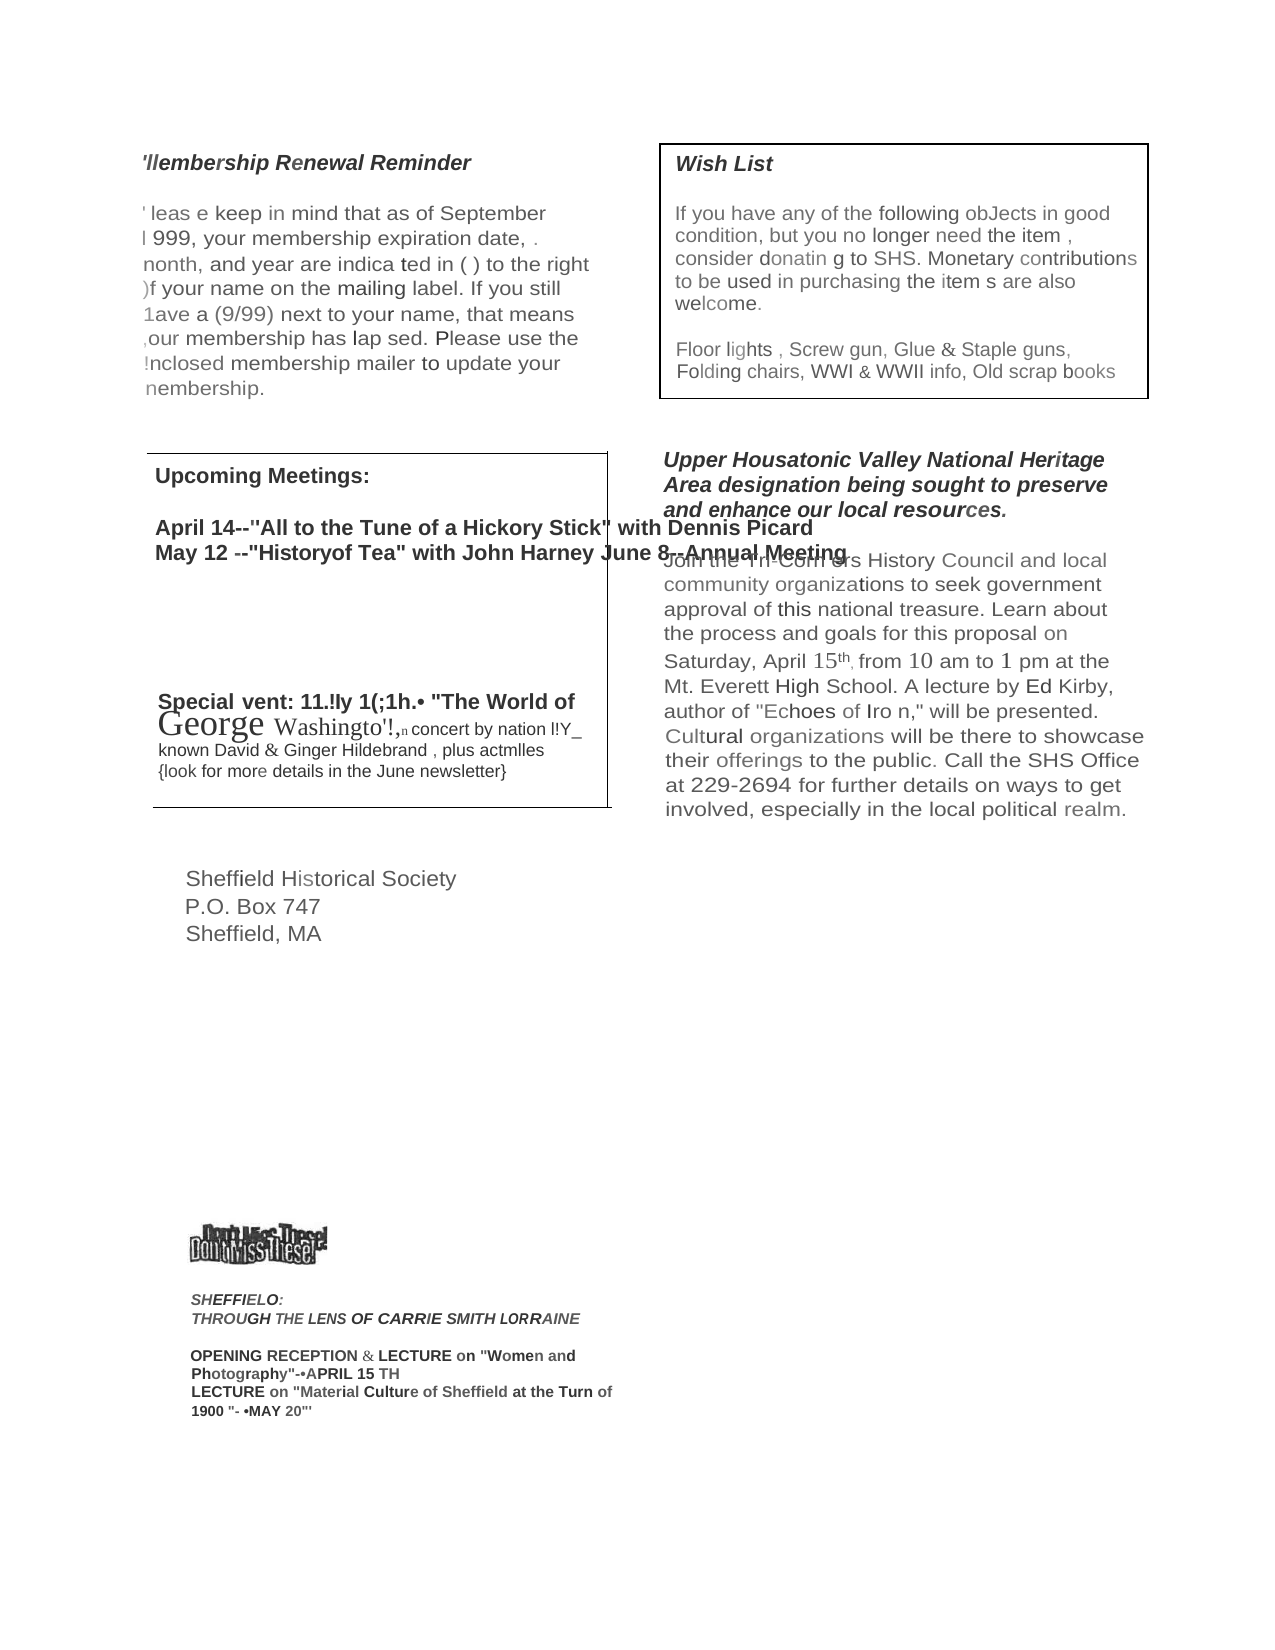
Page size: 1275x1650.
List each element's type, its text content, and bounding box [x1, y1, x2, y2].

text 'llembership Renewal Reminder [141, 150, 659, 175]
text LECTURE on "Material Culture of Sheffield at the Turn of [191, 1383, 1160, 1401]
text ,our membership has lap sed. Please use the [661, 328, 1147, 350]
text Upper Housatonic Valley National Heritage Area designation being sought to preserve and enhance our local resources. [663, 447, 1137, 522]
text )f your name on the mailing label. If you still 1ave a (9/99) next to your name, that means [142, 277, 606, 326]
text OPENING RECEPTION & LECTURE on "Women and [190, 1347, 1160, 1365]
text THROUGH THE LENS OF CARRIE SMITH LORRAINE [191, 1310, 1160, 1328]
text SHEFFIELO: [191, 1291, 1160, 1309]
text 1900 "- •MAY 20"' [191, 1403, 1160, 1419]
text nonth, and year are indica ted in ( ) to the right [661, 252, 1147, 275]
text Photography"-•APRIL 15 TH [191, 1365, 1160, 1383]
text Join the Tri-Corn ers History Council and local community organizations to seek government approval of this national treasure. Learn about the process and goals for this proposal on Saturday, April 15th, from 10 am to 1 pm at the Mt. Everett High School. A lecture by Ed Kirby, author of "Echoes of Iro n," will be presented. [663, 549, 1137, 722]
text Cultural organizations will be there to showcase their offerings to the public. Call the SHS Office at 229-2694 for further details on ways to get involved, especially in the local political realm. [665, 724, 1148, 821]
list leas e keep in mind that as of September l 999, your membership expiration date, . [141, 201, 548, 250]
text Sheffield Historical Society [185, 866, 1160, 891]
text ,our membership has lap sed. Please use the [142, 328, 659, 350]
text P.O. Box 747 Sheffield, MA [184, 893, 324, 946]
text !nclosed membership mailer to update your nembership. [143, 352, 606, 399]
text 'llembership Renewal Reminder [661, 150, 1147, 175]
picture [187, 1218, 328, 1265]
text nonth, and year are indica ted in ( ) to the right [143, 252, 659, 275]
